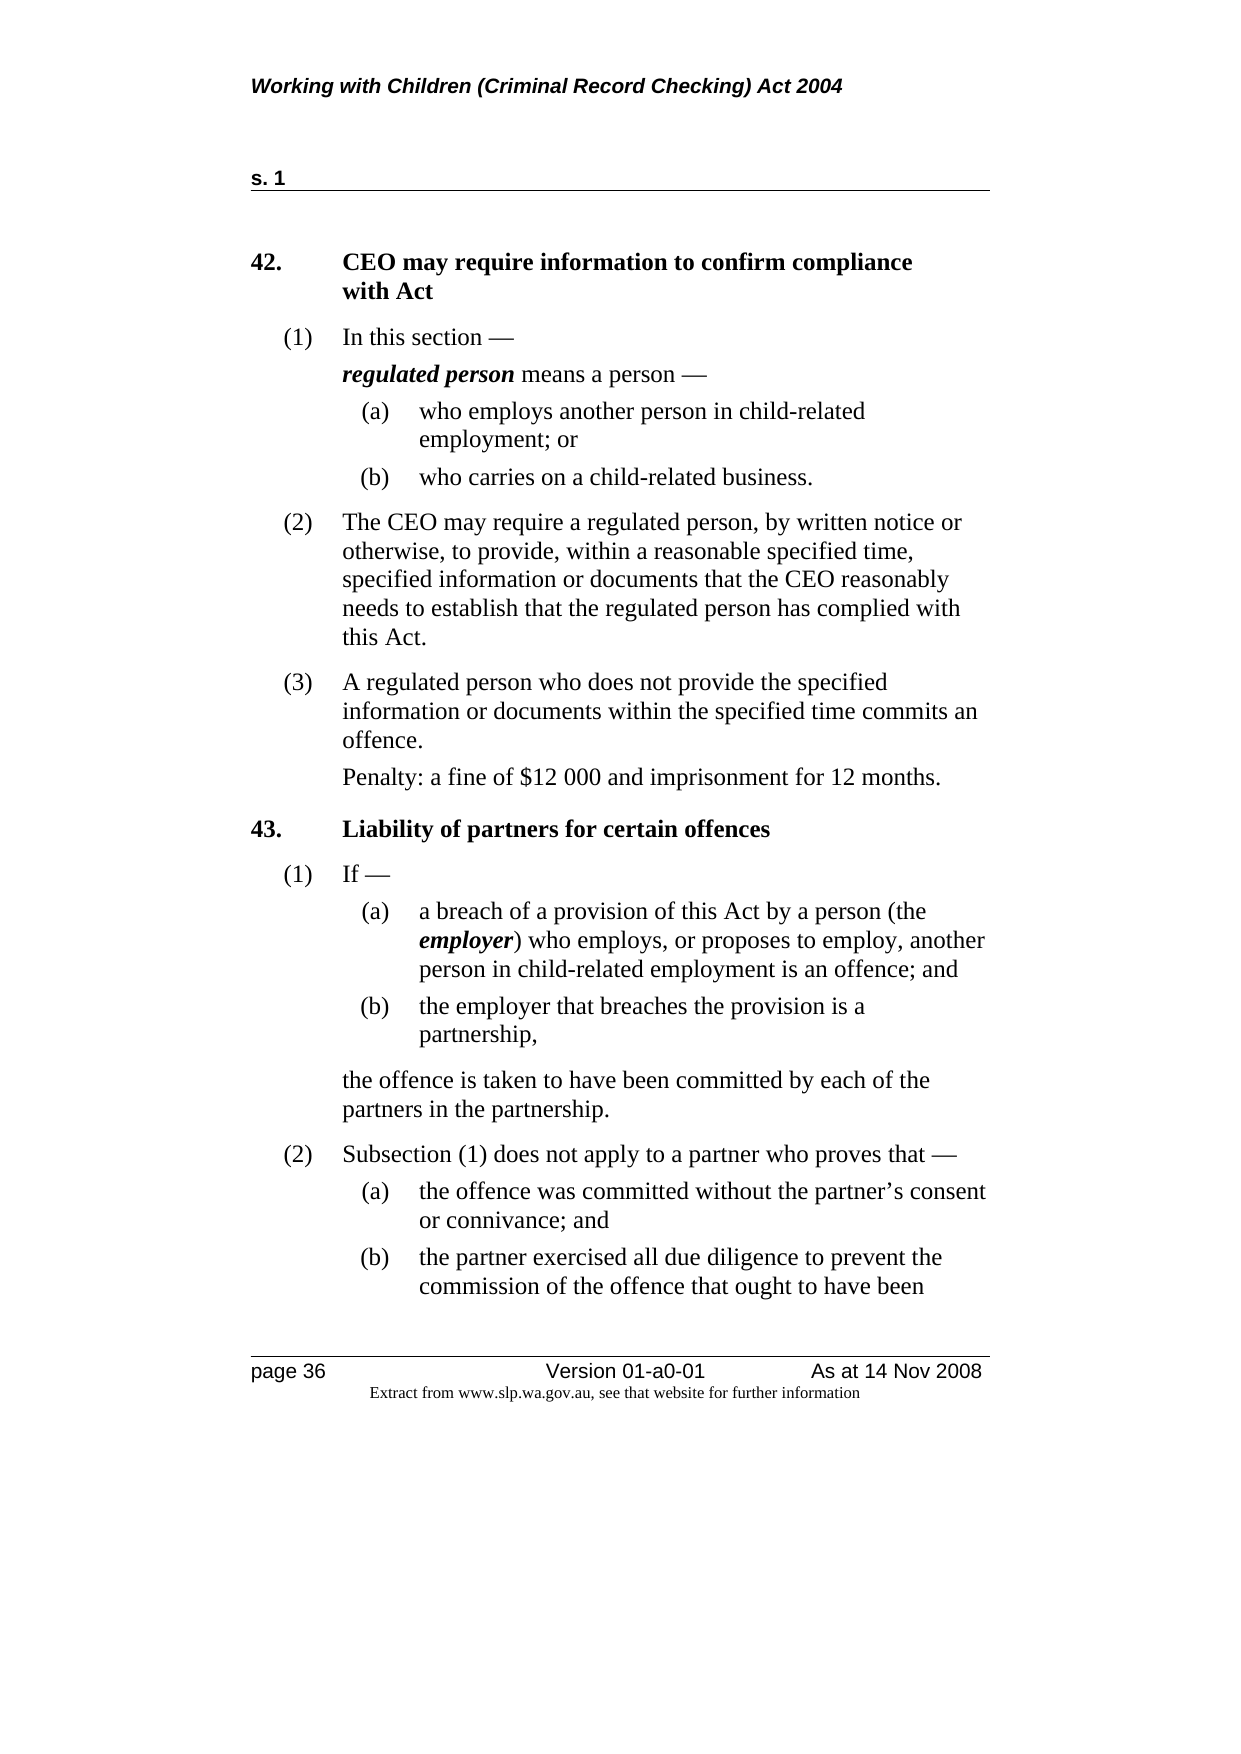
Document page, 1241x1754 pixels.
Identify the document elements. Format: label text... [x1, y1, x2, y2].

text the offence is taken to have been committed by each of the partners in the partnership. [251, 1065, 990, 1122]
text (a) who employs another person in child-related employment; or [251, 396, 990, 453]
subtitle 43. Liability of partners for certain offences [251, 814, 990, 842]
text (b) who carries on a child-related business. [251, 462, 990, 490]
subtitle 42. CEO may require information to confirm compliance with Act [251, 247, 990, 305]
text (3) A regulated person who does not provide the specified information or documents within the specified time commits an offence. [251, 667, 990, 754]
text (1) In this section — [251, 322, 990, 350]
text (a) a breach of a provision of this Act by a person (the employer) who employs, or proposes to employ, another person in child-related employment is an offence; and [251, 896, 990, 982]
text (1) If — [251, 859, 990, 888]
text Penalty: a fine of $12 000 and imprisonment for 12 months. [251, 762, 990, 791]
text regulated person means a person — [251, 359, 990, 387]
text (b) the employer that breaches the provision is a partnership, [251, 991, 990, 1048]
text (a) the offence was committed without the partner’s consent or connivance; and [251, 1176, 990, 1234]
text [251, 1242, 990, 1299]
text (2) Subsection (1) does not apply to a partner who proves that — [251, 1139, 990, 1168]
text (2) The CEO may require a regulated person, by written notice or otherwise, to provide, within a reasonable specified time, specified information or documents that the CEO reasonably needs to establish that the regulated person has complied with this Act. [251, 507, 990, 651]
